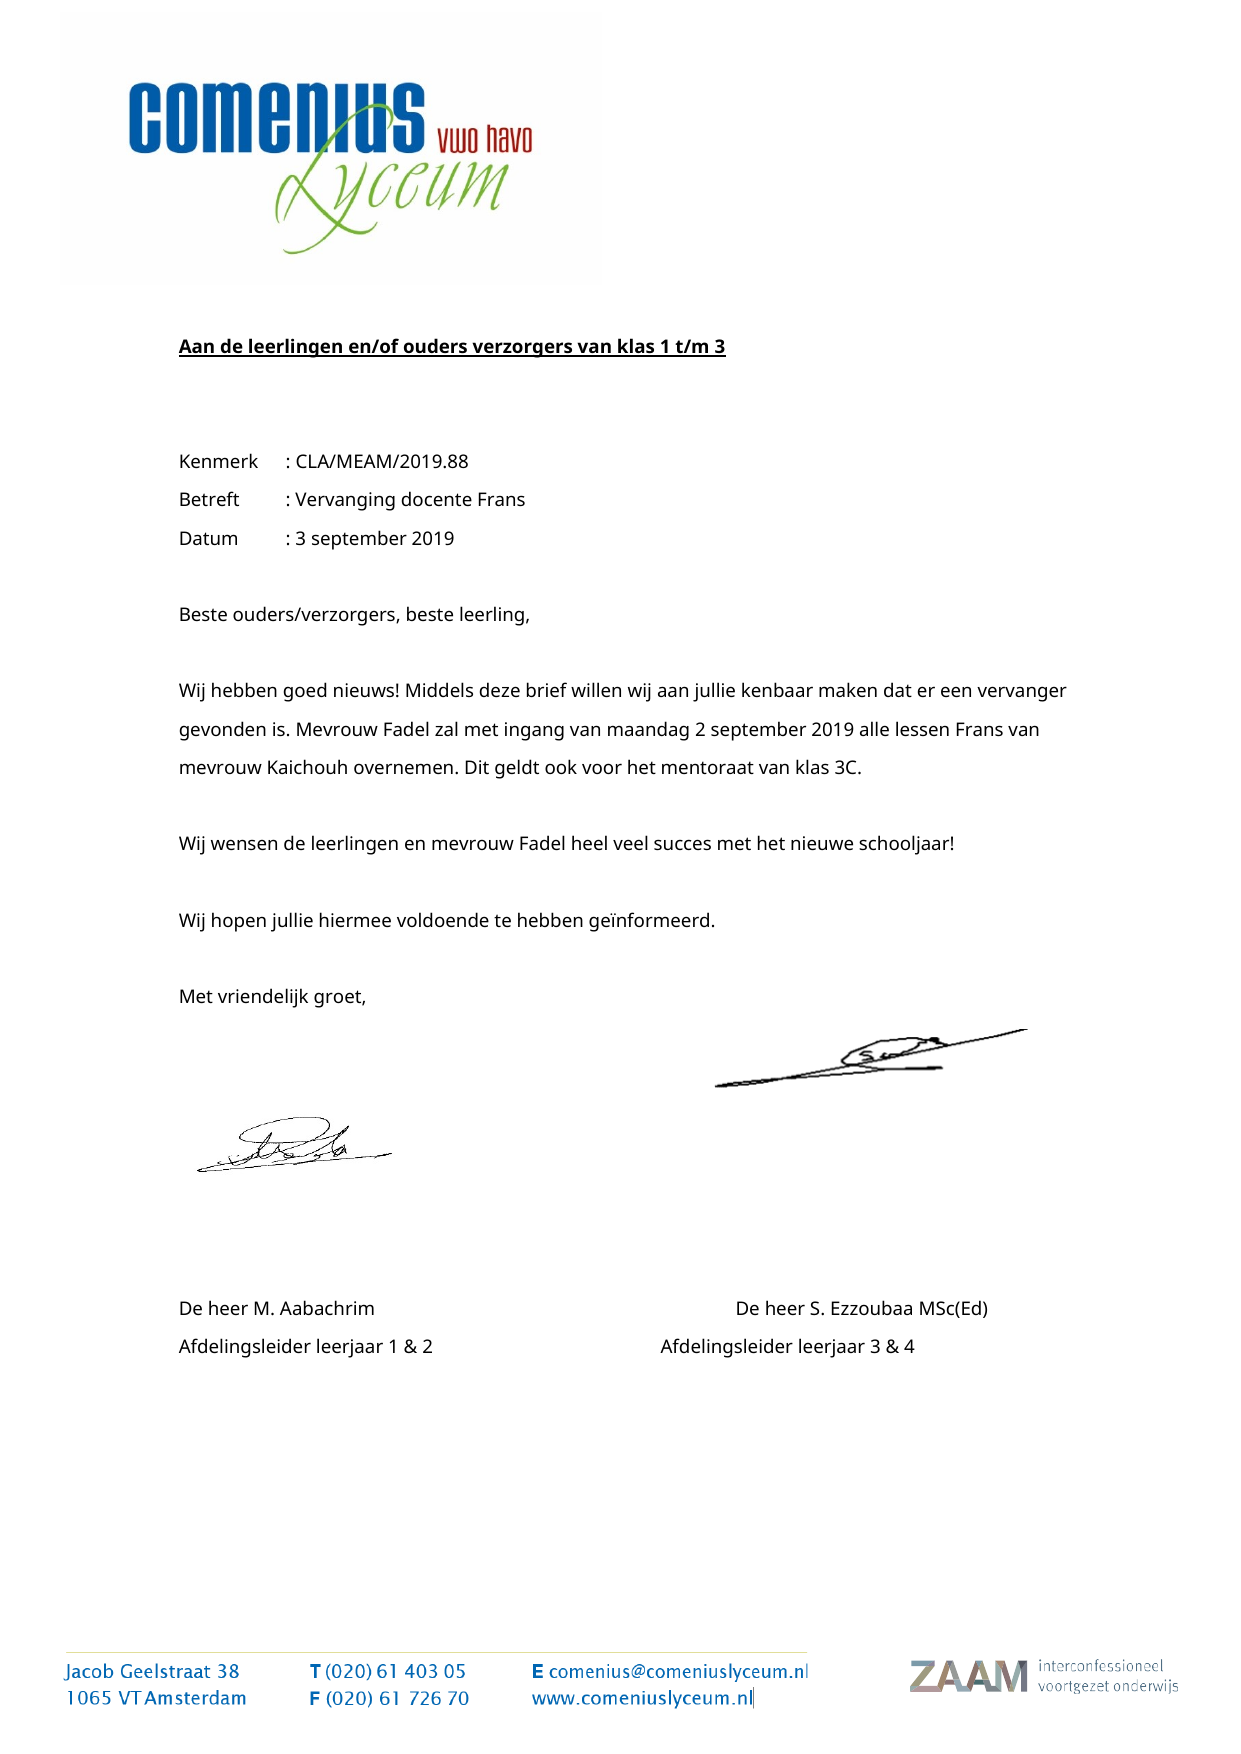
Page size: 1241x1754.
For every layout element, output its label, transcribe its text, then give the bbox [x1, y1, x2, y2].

picture [60, 12, 603, 285]
text De heer M. Aabachrim De heer S. Ezzoubaa MSc(Ed) [178, 1295, 1122, 1321]
text Aan de leerlingen en/of ouders verzorgers van klas 1 t/m 3 [135, 334, 1122, 359]
text Wij hopen jullie hiermee voldoende te hebben geïnformeerd. [178, 907, 1122, 933]
text Afdelingsleider leerjaar 1 & 2 Afdelingsleider leerjaar 3 & 4 [178, 1333, 1122, 1359]
picture [1038, 1659, 1178, 1694]
text Kenmerk : CLA/MEAM/2019.88 [135, 448, 1122, 474]
picture [60, 1648, 808, 1717]
text Beste ouders/verzorgers, beste leerling, [60, 601, 1122, 627]
text Datum : 3 september 2019 [135, 525, 1122, 550]
text Betreft : Vervanging docente Frans [135, 487, 1122, 512]
picture [680, 1029, 1105, 1100]
text Wij wensen de leerlingen en mevrouw Fadel heel veel succes met het nieuwe schooljaar! [178, 831, 1122, 856]
text Met vriendelijk groet, [178, 983, 1122, 1009]
text Wij hebben goed nieuws! Middels deze brief willen wij aan jullie kenbaar maken dat er een vervanger gevonden is. Mevrouw Fadel zal met ingang van maandag 2 september 2019 alle lessen Frans van mevrouw Kaichouh overnemen. Dit geldt ook voor het mentoraat van klas 3C. [178, 678, 1122, 780]
picture [178, 1060, 429, 1245]
